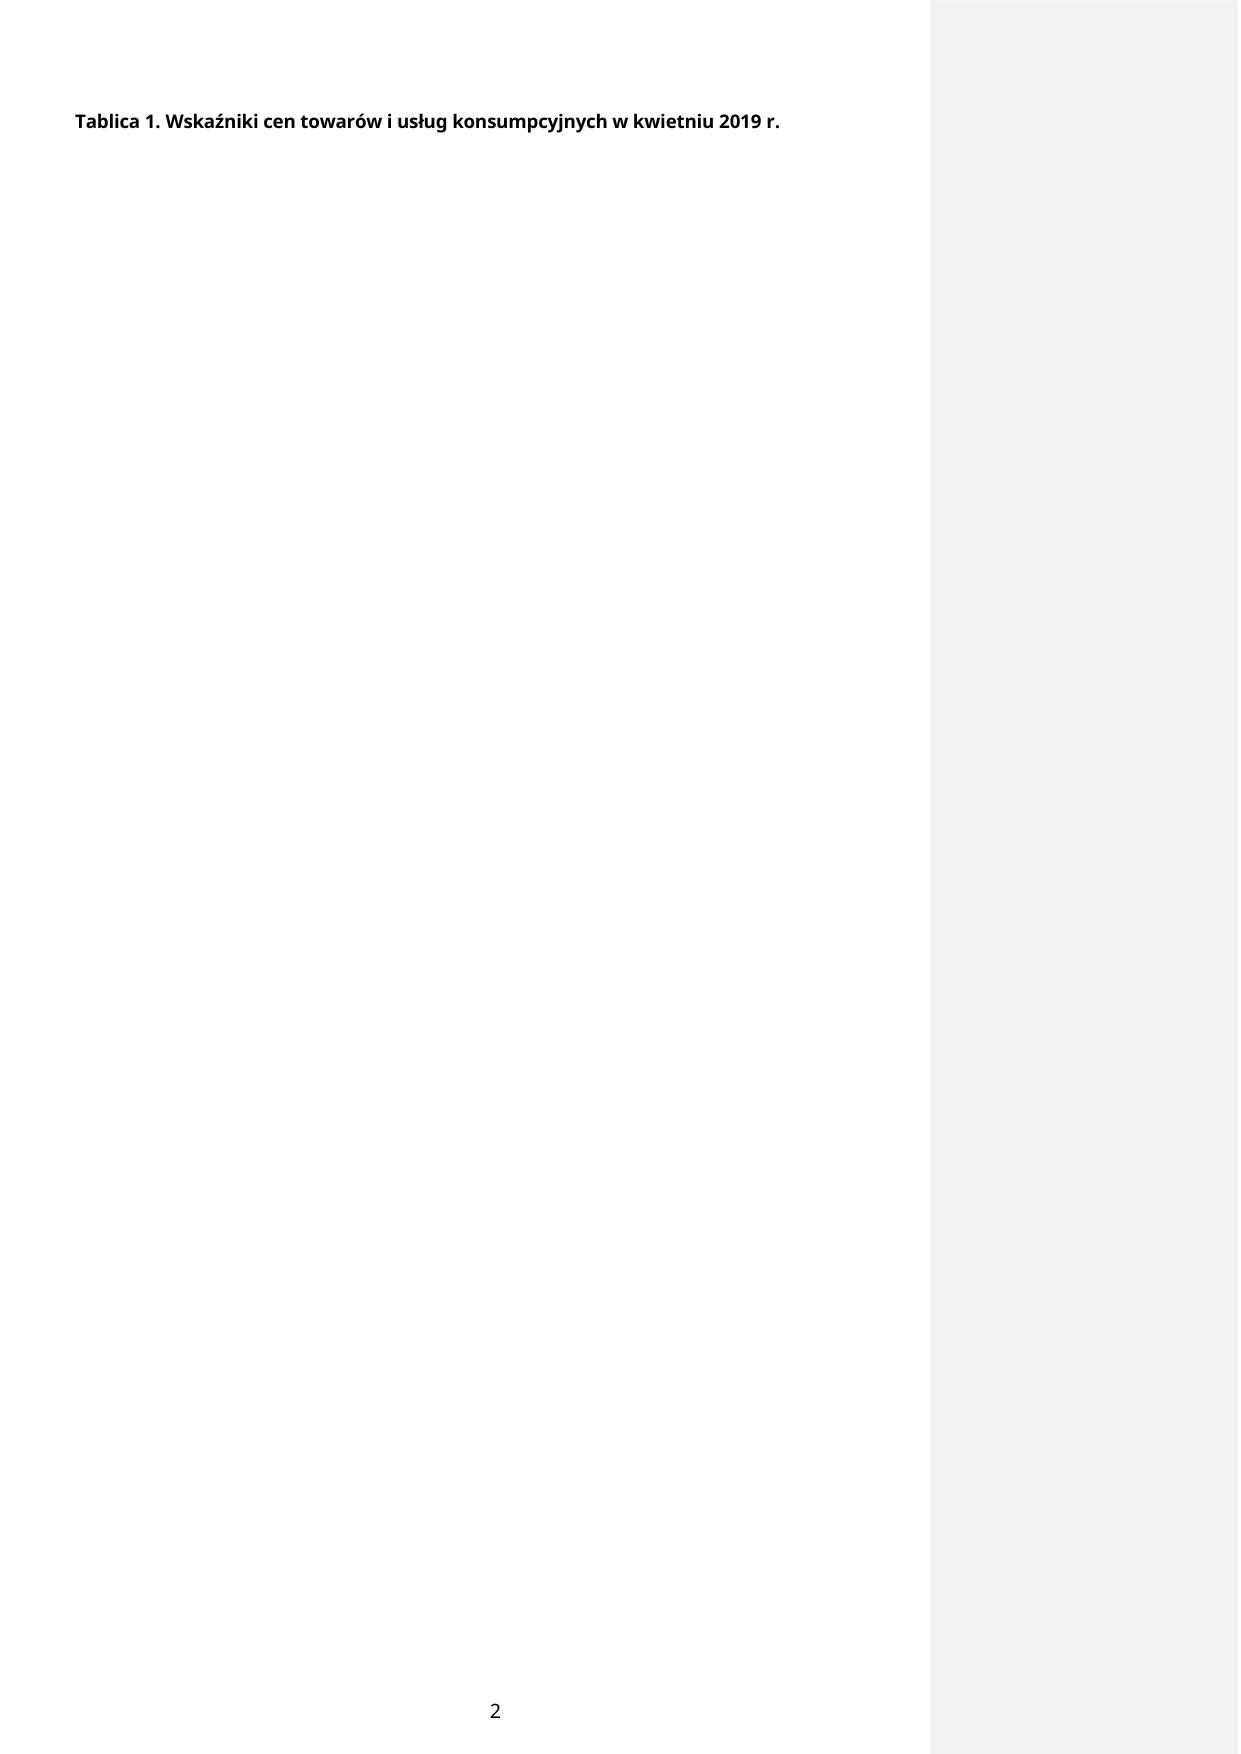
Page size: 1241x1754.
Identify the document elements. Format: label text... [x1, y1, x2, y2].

text Tablica 1. Wskaźniki cen towarów i usług konsumpcyjnych w kwietniu 2019 r. [75, 108, 915, 133]
